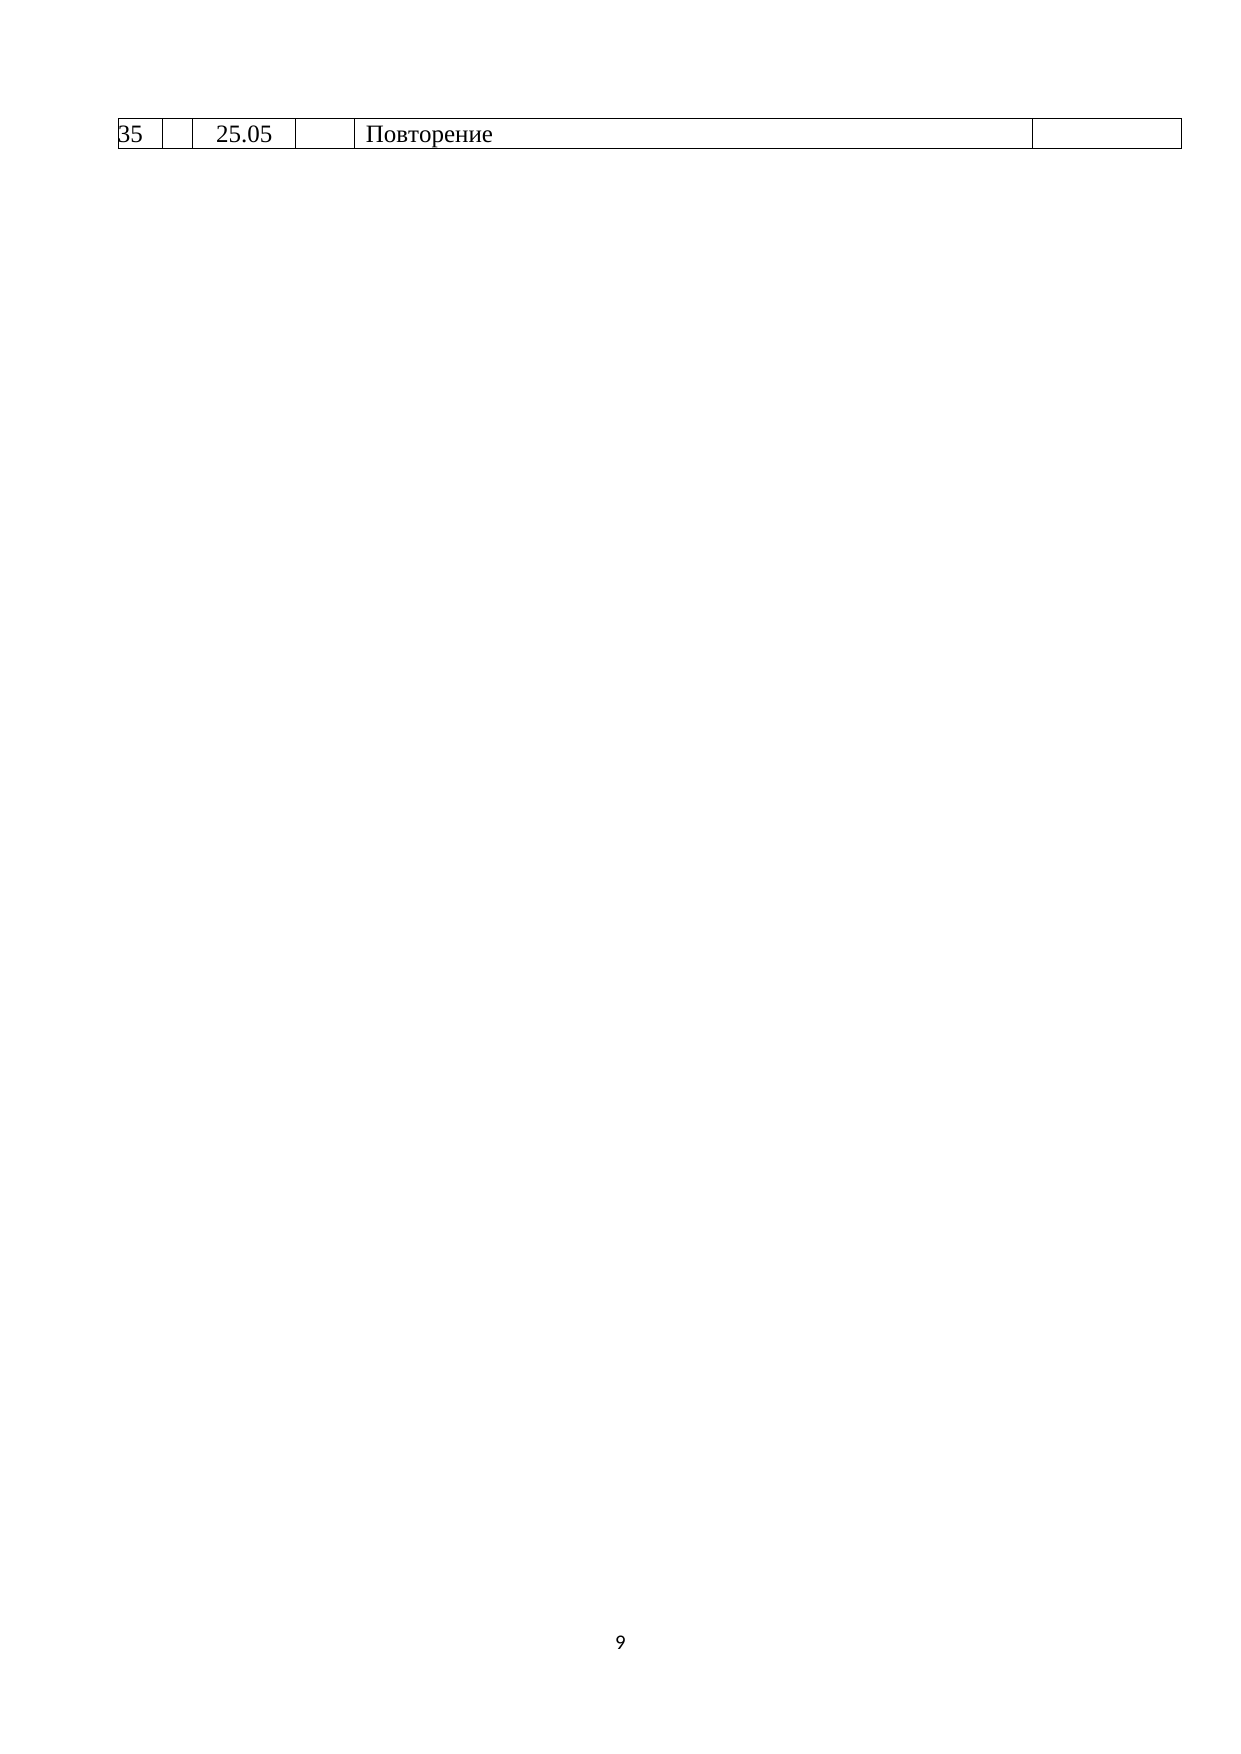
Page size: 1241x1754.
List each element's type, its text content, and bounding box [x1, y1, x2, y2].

table_cell [163, 119, 192, 148]
table_cell Повторение [355, 119, 1032, 148]
table_cell 35 [119, 119, 162, 148]
table_cell [296, 119, 354, 148]
table_cell [1033, 119, 1181, 148]
table_cell 25.05 [193, 119, 295, 148]
